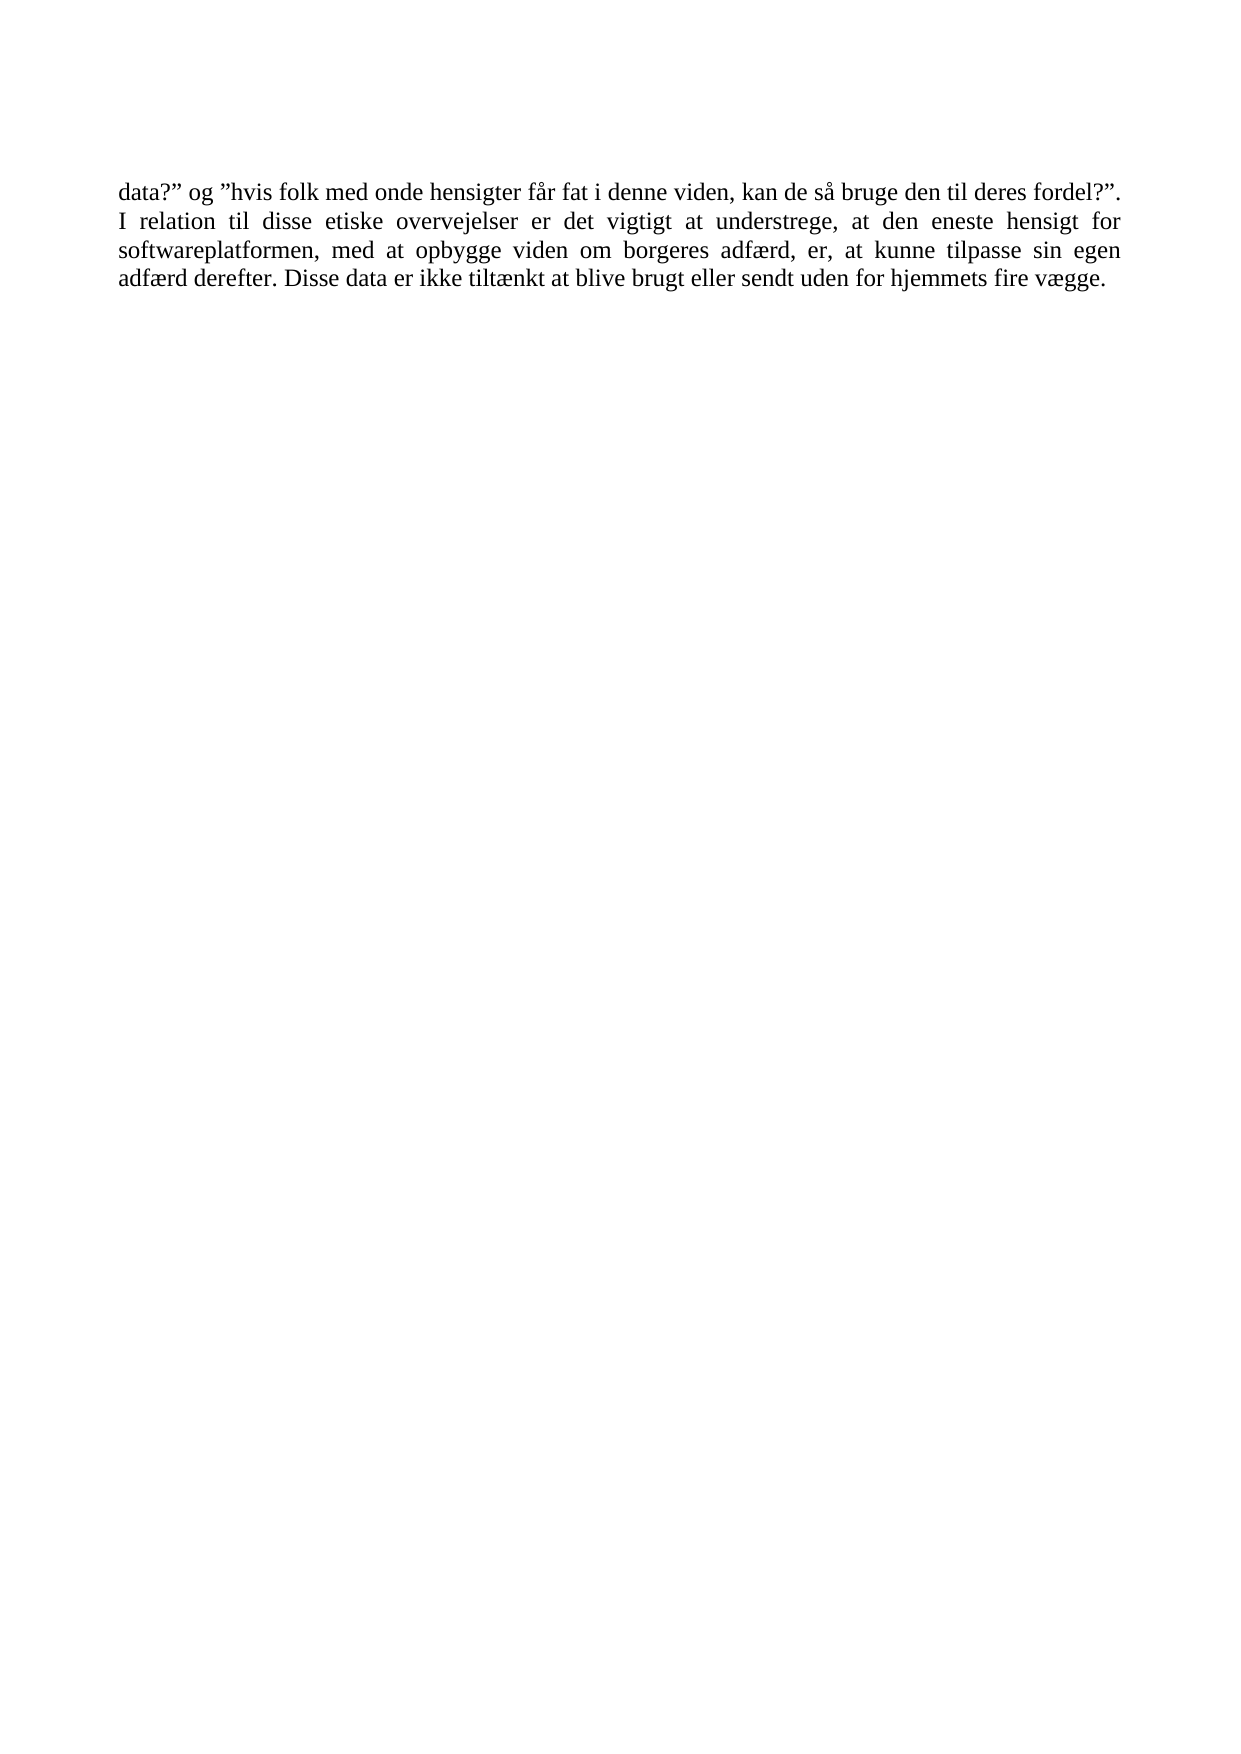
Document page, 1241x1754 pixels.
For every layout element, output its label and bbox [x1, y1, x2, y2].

text [118, 177, 1122, 292]
